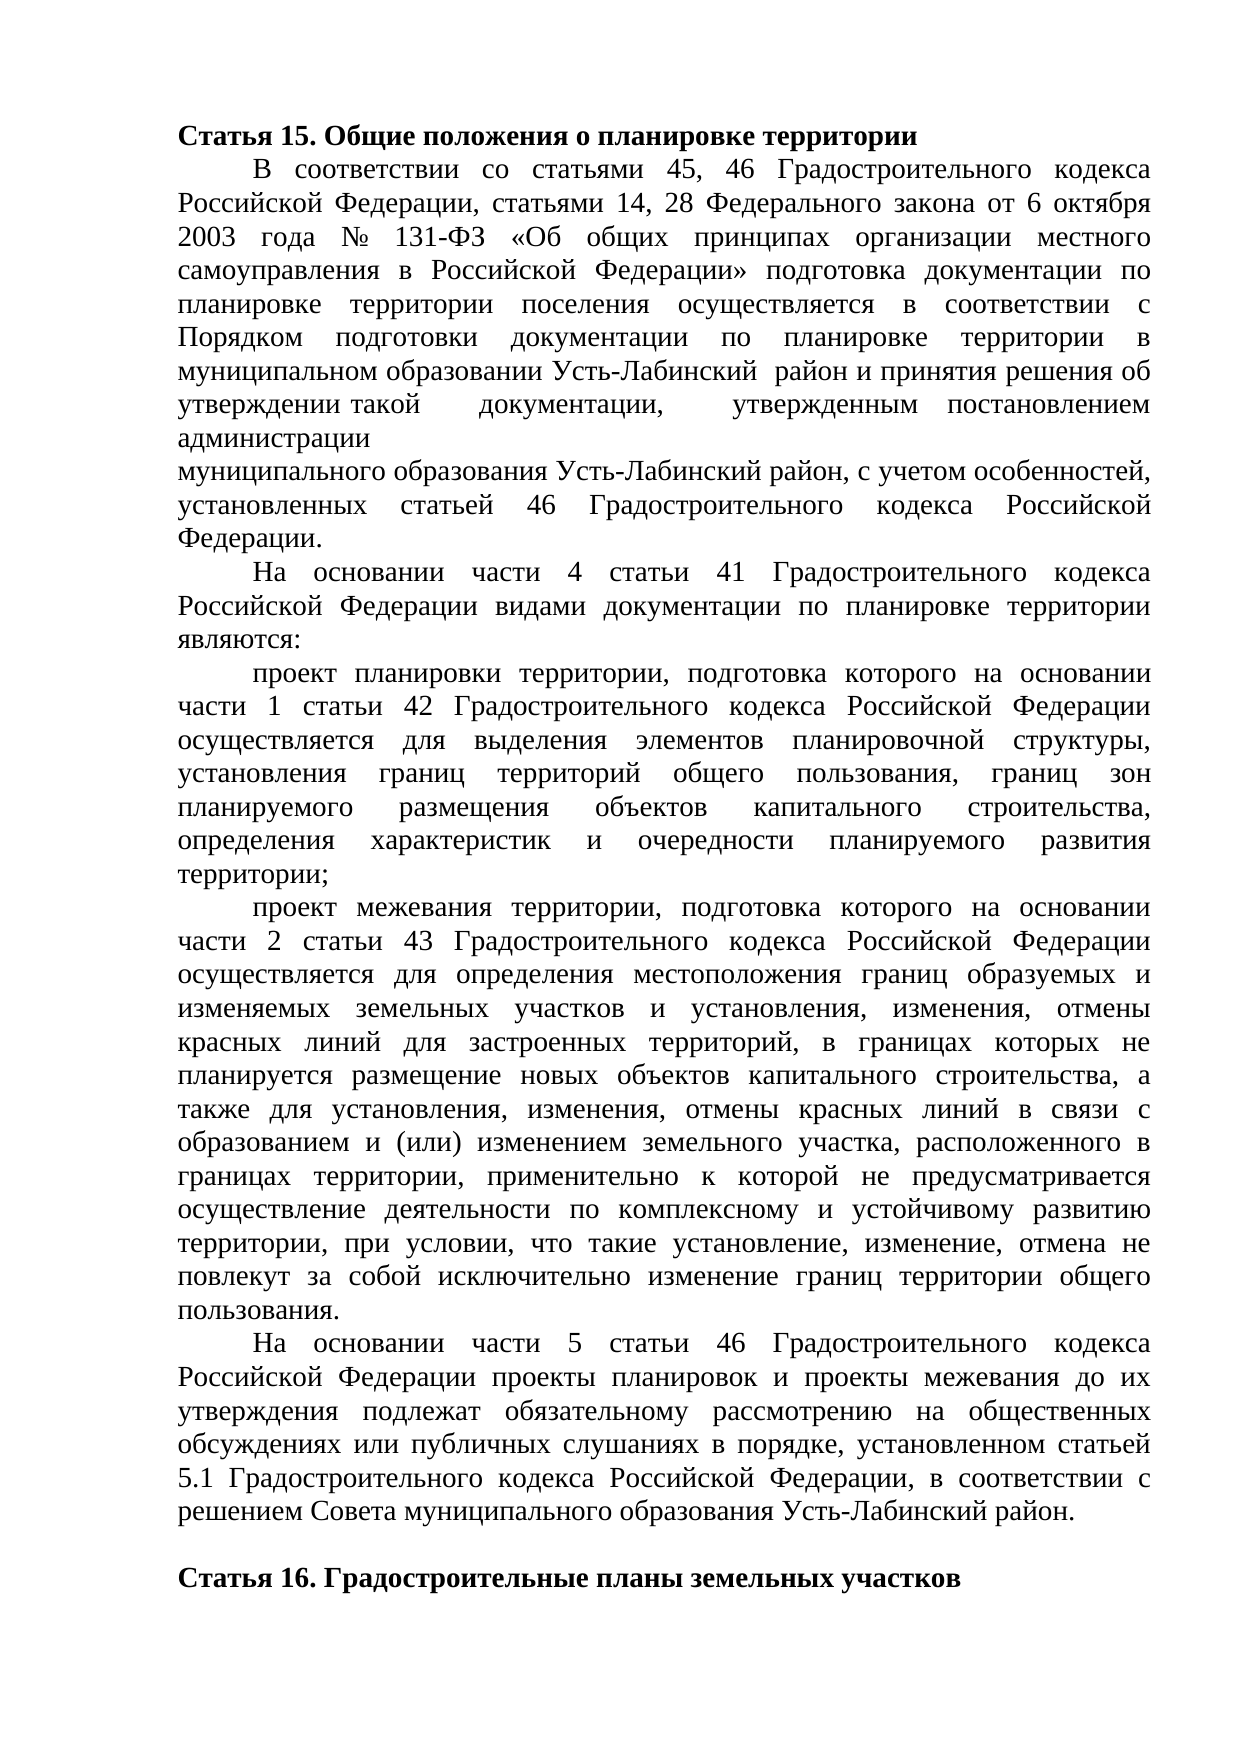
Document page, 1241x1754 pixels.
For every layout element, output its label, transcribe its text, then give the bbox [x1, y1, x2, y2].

text проект межевания территории, подготовка которого на основании части 2 статьи 43 Градостроительного кодекса Российской Федерации осуществляется для определения местоположения границ образуемых и изменяемых земельных участков и установления, изменения, отмены красных линий для застроенных территорий, в границах которых не планируется размещение новых объектов капитального строительства, а также для установления, изменения, отмены красных линий в связи с образованием и (или) изменением земельного участка, расположенного в границах территории, применительно к которой не предусматривается осуществление деятельности по комплексному и устойчивому развитию территории, при условии, что такие установление, изменение, отмена не повлекут за собой исключительно изменение границ территории общего пользования. [177, 889, 1152, 1326]
text Статья 15. Общие положения о планировке территории [177, 118, 1152, 152]
text Статья 16. Градостроительные планы земельных участков [177, 1560, 1152, 1594]
text муниципального образования Усть-Лабинский район, с учетом особенностей, установленных статьей 46 Градостроительного кодекса Российской Федерации. [177, 453, 1152, 554]
text проект планировки территории, подготовка которого на основании части 1 статьи 42 Градостроительного кодекса Российской Федерации осуществляется для выделения элементов планировочной структуры, установления границ территорий общего пользования, границ зон планируемого размещения объектов капитального строительства, определения характеристик и очередности планируемого развития территории; [177, 655, 1152, 889]
text На основании части 5 статьи 46 Градостроительного кодекса Российской Федерации проекты планировок и проекты межевания до их утверждения подлежат обязательному рассмотрению на общественных обсуждениях или публичных слушаниях в порядке, установленном статьей 5.1 Градостроительного кодекса Российской Федерации, в соответствии с решением Совета муниципального образования Усть-Лабинский район. [177, 1326, 1152, 1527]
text В соответствии со статьями 45, 46 Градостроительного кодекса Российской Федерации, статьями 14, 28 Федерального закона от 6 октября 2003 года № 131-ФЗ «Об общих принципах организации местного самоуправления в Российской Федерации» подготовка документации по планировке территории поселения осуществляется в соответствии с Порядком подготовки документации по планировке территории в муниципальном образовании Усть-Лабинский район и принятия решения об утверждении такой документации, утвержденным постановлением администрации [177, 152, 1152, 453]
text На основании части 4 статьи 41 Градостроительного кодекса Российской Федерации видами документации по планировке территории являются: [177, 554, 1152, 655]
